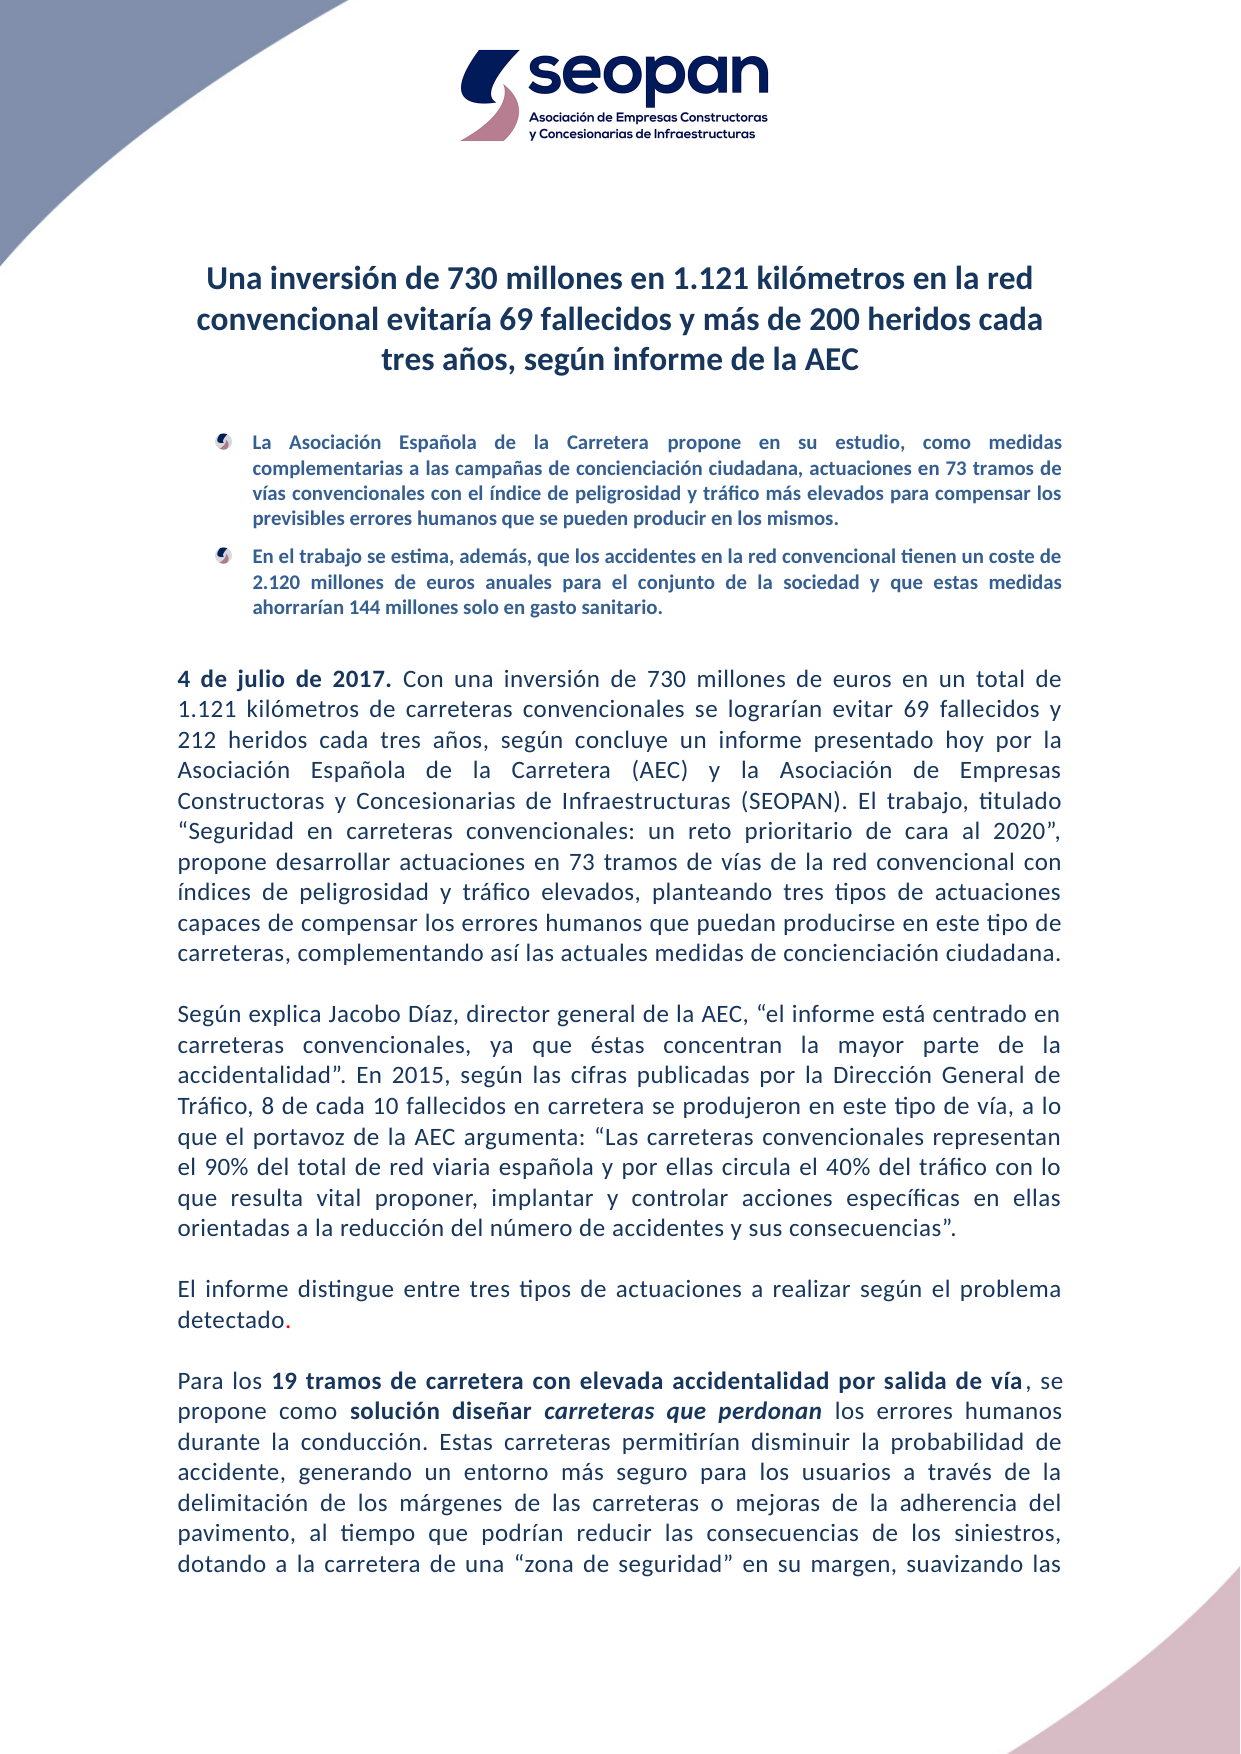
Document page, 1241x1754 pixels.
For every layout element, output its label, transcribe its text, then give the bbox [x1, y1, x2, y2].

title Según explica Jacobo Díaz, director general de la AEC, “el informe está centrado en carreteras convencionales, ya que éstas concentran la mayor parte de la accidentalidad”. En 2015, según las cifras publicadas por la Dirección General de Tráfico, 8 de cada 10 fallecidos en carretera se produjeron en este tipo de vía, a lo que el portavoz de la AEC argumenta: “Las carreteras convencionales representan el 90% del total de red viaria española y por ellas circula el 40% del tráfico con lo que resulta vital proponer, implantar y controlar acciones específicas en ellas orientadas a la reducción del número de accidentes y sus consecuencias”. [177, 998, 1063, 1243]
title El informe distingue entre tres tipos de actuaciones a realizar según el problema detectado. [177, 1273, 1063, 1334]
subtitle En el trabajo se estima, además, que los accidentes en la red convencional tienen un coste de 2.120 millones de euros anuales para el conjunto de la sociedad y que estas medidas ahorrarían 144 millones solo en gasto sanitario. [215, 543, 1063, 620]
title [177, 1365, 1063, 1578]
picture [0, 0, 1241, 1754]
subtitle Una inversión de 730 millones en 1.121 kilómetros en la red convencional evitaría 69 fallecidos y más de 200 heridos cada tres años, según informe de la AEC [177, 257, 1063, 379]
subtitle La Asociación Española de la Carretera propone en su estudio, como medidas complementarias a las campañas de concienciación ciudadana, actuaciones en 73 tramos de vías convencionales con el índice de peligrosidad y tráfico más elevados para compensar los previsibles errores humanos que se pueden producir en los mismos. [215, 429, 1063, 531]
title 4 de julio de 2017. Con una inversión de 730 millones de euros en un total de 1.121 kilómetros de carreteras convencionales se lograrían evitar 69 fallecidos y 212 heridos cada tres años, según concluye un informe presentado hoy por la Asociación Española de la Carretera (AEC) y la Asociación de Empresas Constructoras y Concesionarias de Infraestructuras (SEOPAN). El trabajo, titulado “Seguridad en carreteras convencionales: un reto prioritario de cara al 2020”, propone desarrollar actuaciones en 73 tramos de vías de la red convencional con índices de peligrosidad y tráfico elevados, planteando tres tipos de actuaciones capaces de compensar los errores humanos que puedan producirse en este tipo de carreteras, complementando así las actuales medidas de concienciación ciudadana. [177, 663, 1063, 968]
